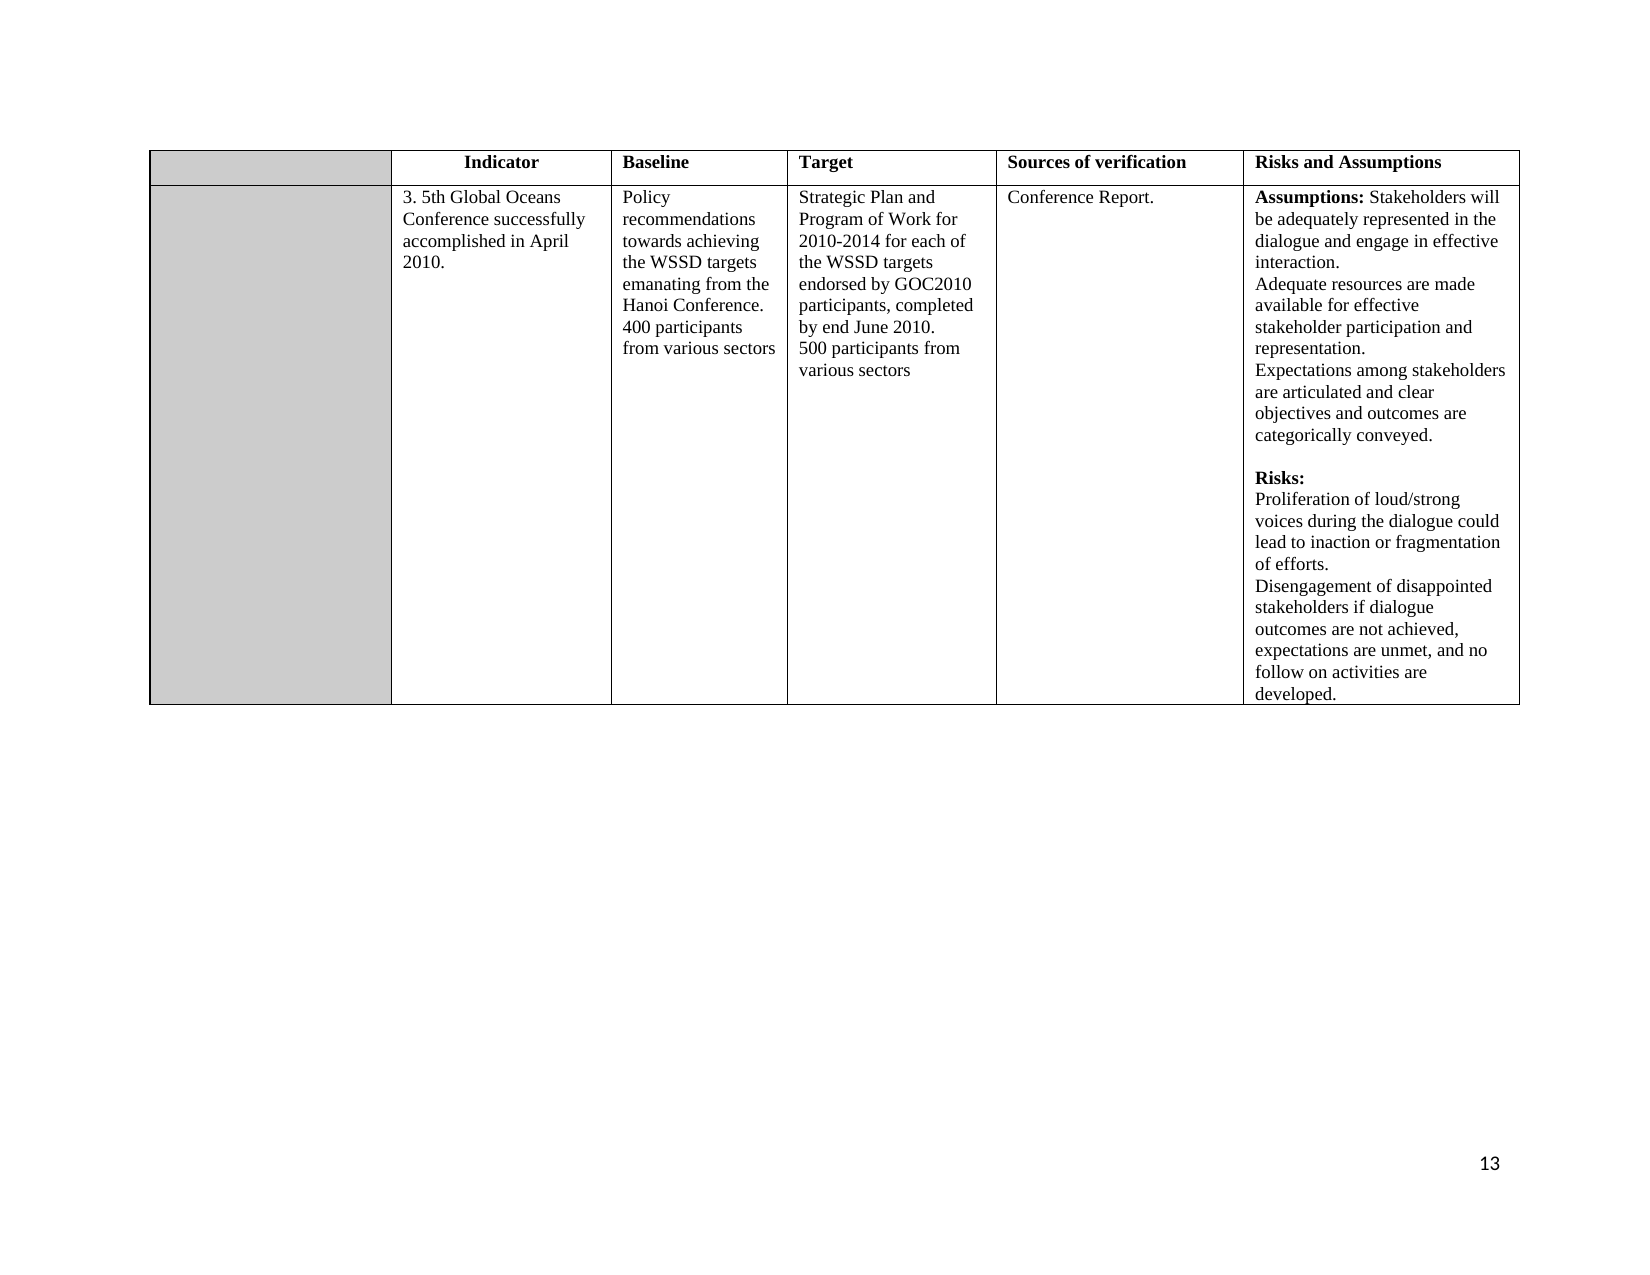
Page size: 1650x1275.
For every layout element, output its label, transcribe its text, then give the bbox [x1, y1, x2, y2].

table_header [151, 151, 391, 185]
table_cell Assumptions: Stakeholders will be adequately represented in the dialogue and engage in effective interaction. Adequate resources are made available for effective stakeholder participation and representation. Expectations among stakeholders are articulated and clear objectives and outcomes are categorically conveyed. Risks: Proliferation of loud/strong voices during the dialogue could lead to inaction or fragmentation of efforts. Disengagement of disappointed stakeholders if dialogue outcomes are not achieved, expectations are unmet, and no follow on activities are developed. [1244, 186, 1519, 704]
table_header Indicator [392, 151, 611, 185]
table_header Sources of verification [997, 151, 1243, 185]
table_cell [151, 186, 391, 704]
table_cell Conference Report. [997, 186, 1243, 704]
table_header Baseline [612, 151, 787, 185]
table_header Risks and Assumptions [1244, 151, 1519, 185]
table_header Target [788, 151, 996, 185]
table_cell Policy recommendations towards achieving the WSSD targets emanating from the Hanoi Conference. 400 participants from various sectors [612, 186, 787, 704]
table_cell 3. 5th Global Oceans Conference successfully accomplished in April 2010. [392, 186, 611, 704]
table_cell Strategic Plan and Program of Work for 2010-2014 for each of the WSSD targets endorsed by GOC2010 participants, completed by end June 2010. 500 participants from various sectors [788, 186, 996, 704]
